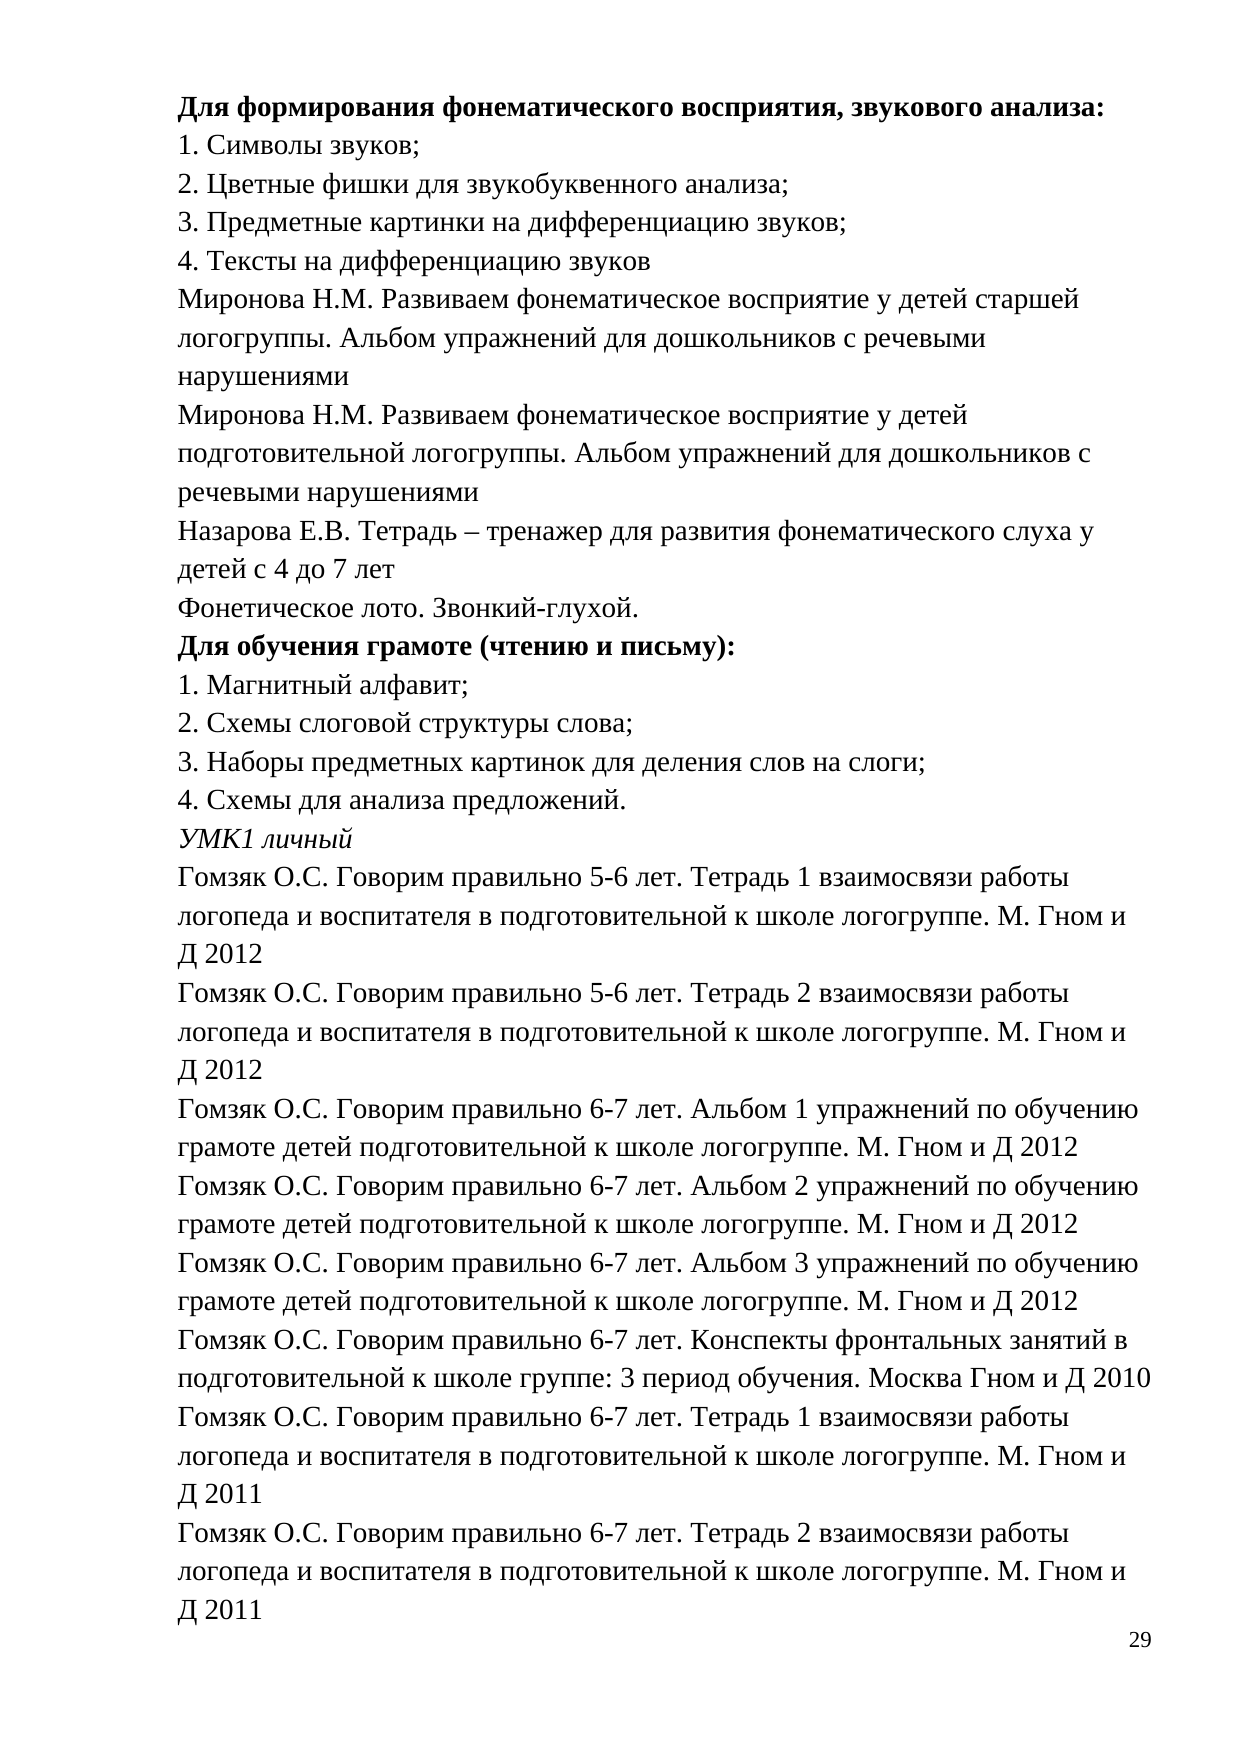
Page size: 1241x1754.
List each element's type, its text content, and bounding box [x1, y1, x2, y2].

text Миронова Н.М. Развиваем фонематическое восприятие у детей старшей логогруппы. Альбом упражнений для дошкольников с речевыми нарушениями [177, 281, 1152, 392]
text Фонетическое лото. Звонкий-глухой. [177, 590, 1152, 623]
text Гомзяк О.С. Говорим правильно 6-7 лет. Тетрадь 2 взаимосвязи работы логопеда и воспитателя в подготовительной к школе логогруппе. М. Гном и Д 2011 [177, 1515, 1152, 1625]
text Гомзяк О.С. Говорим правильно 6-7 лет. Альбом 2 упражнений по обучению грамоте детей подготовительной к школе логогруппе. М. Гном и Д 2012 [177, 1168, 1152, 1240]
text Гомзяк О.С. Говорим правильно 6-7 лет. Альбом 1 упражнений по обучению грамоте детей подготовительной к школе логогруппе. М. Гном и Д 2012 [177, 1091, 1152, 1163]
text Гомзяк О.С. Говорим правильно 5-6 лет. Тетрадь 2 взаимосвязи работы логопеда и воспитателя в подготовительной к школе логогруппе. М. Гном и Д 2012 [177, 975, 1152, 1086]
text Гомзяк О.С. Говорим правильно 6-7 лет. Альбом 3 упражнений по обучению грамоте детей подготовительной к школе логогруппе. М. Гном и Д 2012 [177, 1245, 1152, 1317]
text 4. Схемы для анализа предложений. УМК1 личный [177, 782, 1152, 854]
text Гомзяк О.С. Говорим правильно 6-7 лет. Конспекты фронтальных занятий в подготовительной к школе группе: 3 период обучения. Москва Гном и Д 2010 [177, 1322, 1152, 1394]
text 3. Наборы предметных картинок для деления слов на слоги; [177, 744, 1152, 777]
text Для обучения грамоте (чтению и письму): 1. Магнитный алфавит; 2. Схемы слоговой структуры слова; [177, 628, 1152, 739]
text Назарова Е.В. Тетрадь – тренажер для развития фонематического слуха у детей с 4 до 7 лет [177, 513, 1152, 585]
text Гомзяк О.С. Говорим правильно 6-7 лет. Тетрадь 1 взаимосвязи работы логопеда и воспитателя в подготовительной к школе логогруппе. М. Гном и Д 2011 [177, 1399, 1152, 1510]
text Гомзяк О.С. Говорим правильно 5-6 лет. Тетрадь 1 взаимосвязи работы логопеда и воспитателя в подготовительной к школе логогруппе. М. Гном и Д 2012 [177, 859, 1152, 970]
text Миронова Н.М. Развиваем фонематическое восприятие у детей подготовительной логогруппы. Альбом упражнений для дошкольников с речевыми нарушениями [177, 397, 1152, 508]
text Для формирования фонематического восприятия, звукового анализа: 1. Символы звуков; 2. Цветные фишки для звукобуквенного анализа; 3. Предметные картинки на дифференциацию звуков; 4. Тексты на дифференциацию звуков [177, 89, 1152, 276]
